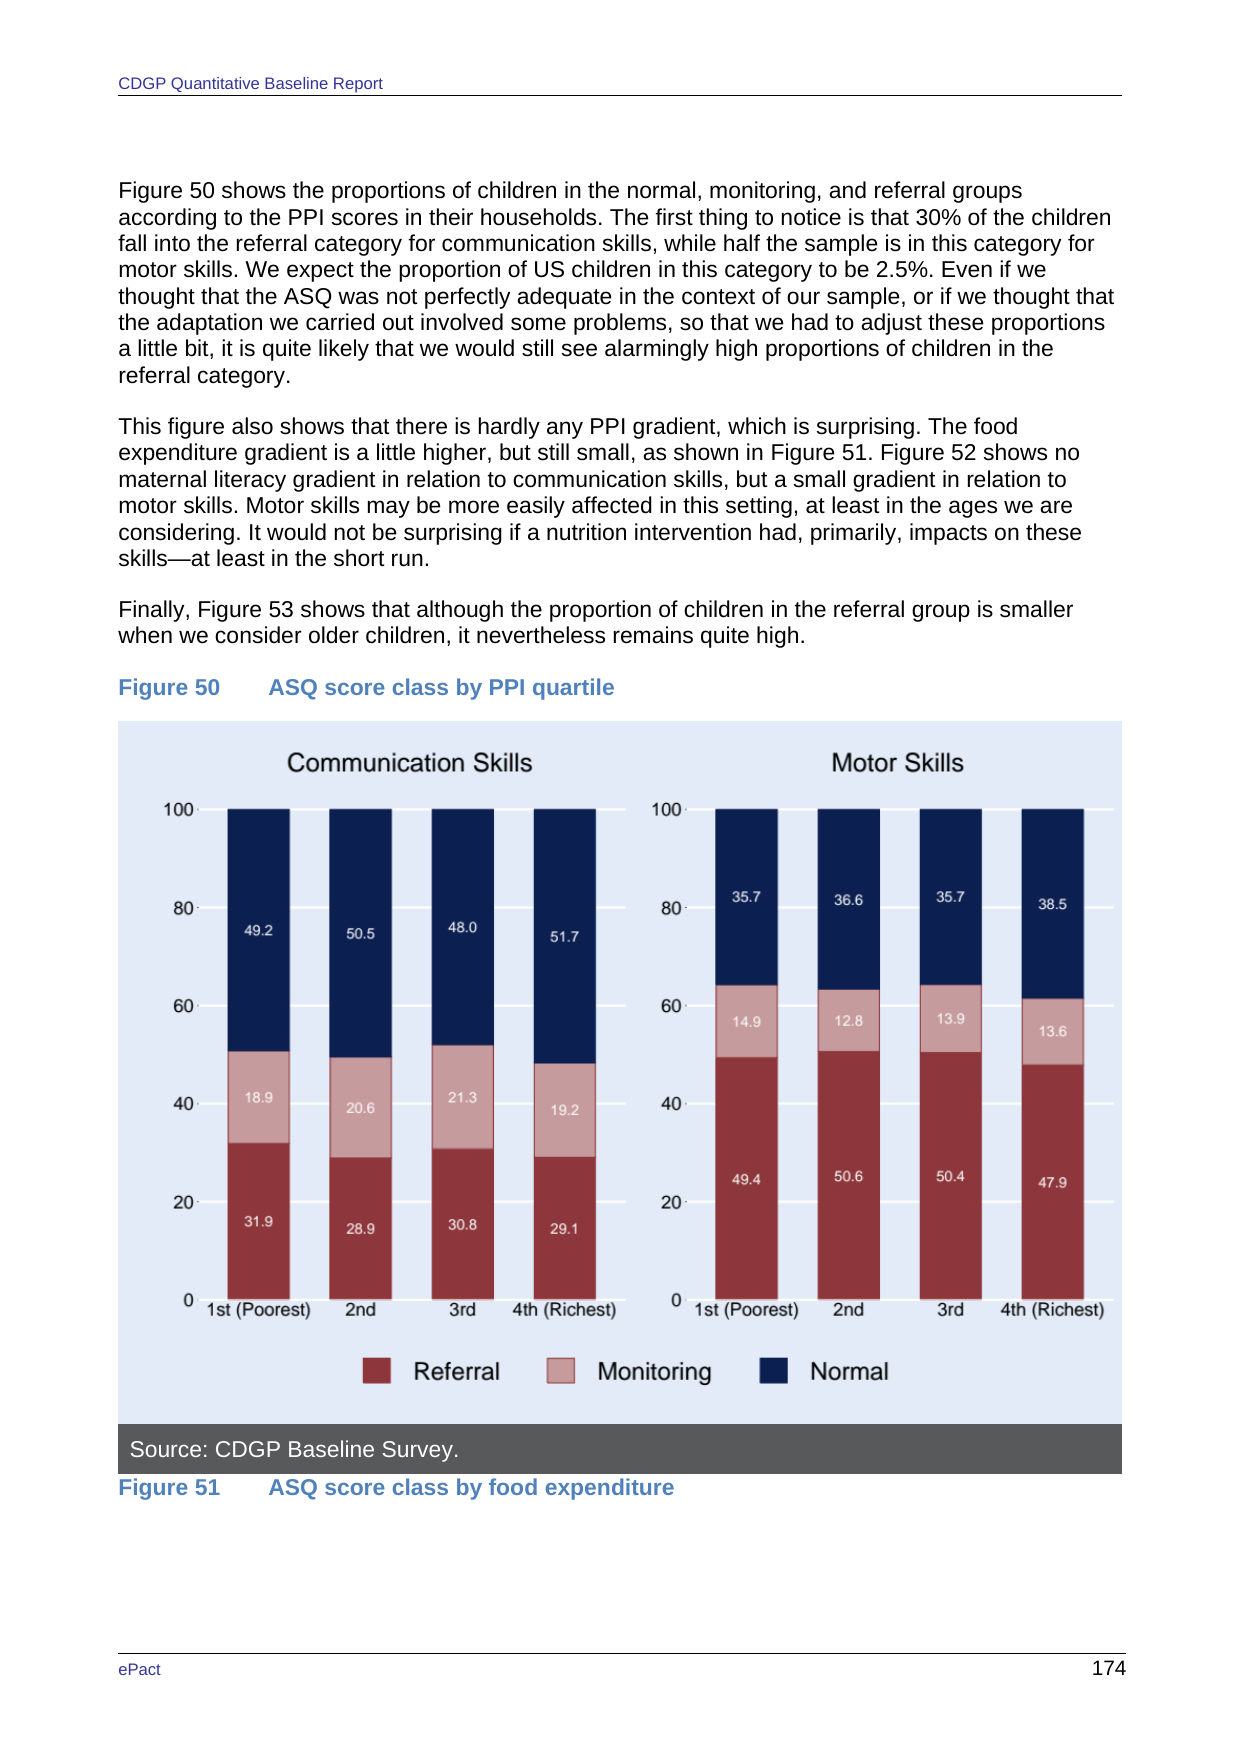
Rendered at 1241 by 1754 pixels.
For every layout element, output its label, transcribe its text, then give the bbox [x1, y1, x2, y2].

text This figure also shows that there is hardly any PPI gradient, which is surprising. The food expenditure gradient is a little higher, but still small, as shown in Figure 51. Figure 52 shows no maternal literacy gradient in relation to communication skills, but a small gradient in relation to motor skills. Motor skills may be more easily affected in this setting, at least in the ages we are considering. It would not be surprising if a nutrition intervention had, primarily, impacts on these skills—at least in the short run. [118, 413, 1122, 571]
text Finally, Figure 53 shows that although the proportion of children in the referral group is smaller when we consider older children, it nevertheless remains quite high. [118, 596, 1122, 649]
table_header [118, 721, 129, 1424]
text Figure 50 shows the proportions of children in the normal, monitoring, and referral groups according to the PPI scores in their households. The first thing to notice is that 30% of the children fall into the referral category for communication skills, while half the sample is in this category for motor skills. We expect the proportion of US children in this category to be 2.5%. Even if we thought that the ASQ was not perfectly adequate in the context of our sample, or if we thought that the adaptation we carried out involved some problems, so that we had to adjust these proportions a little bit, it is quite likely that we would still see alarmingly high proportions of children in the referral category. [118, 177, 1122, 388]
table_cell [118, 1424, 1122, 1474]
